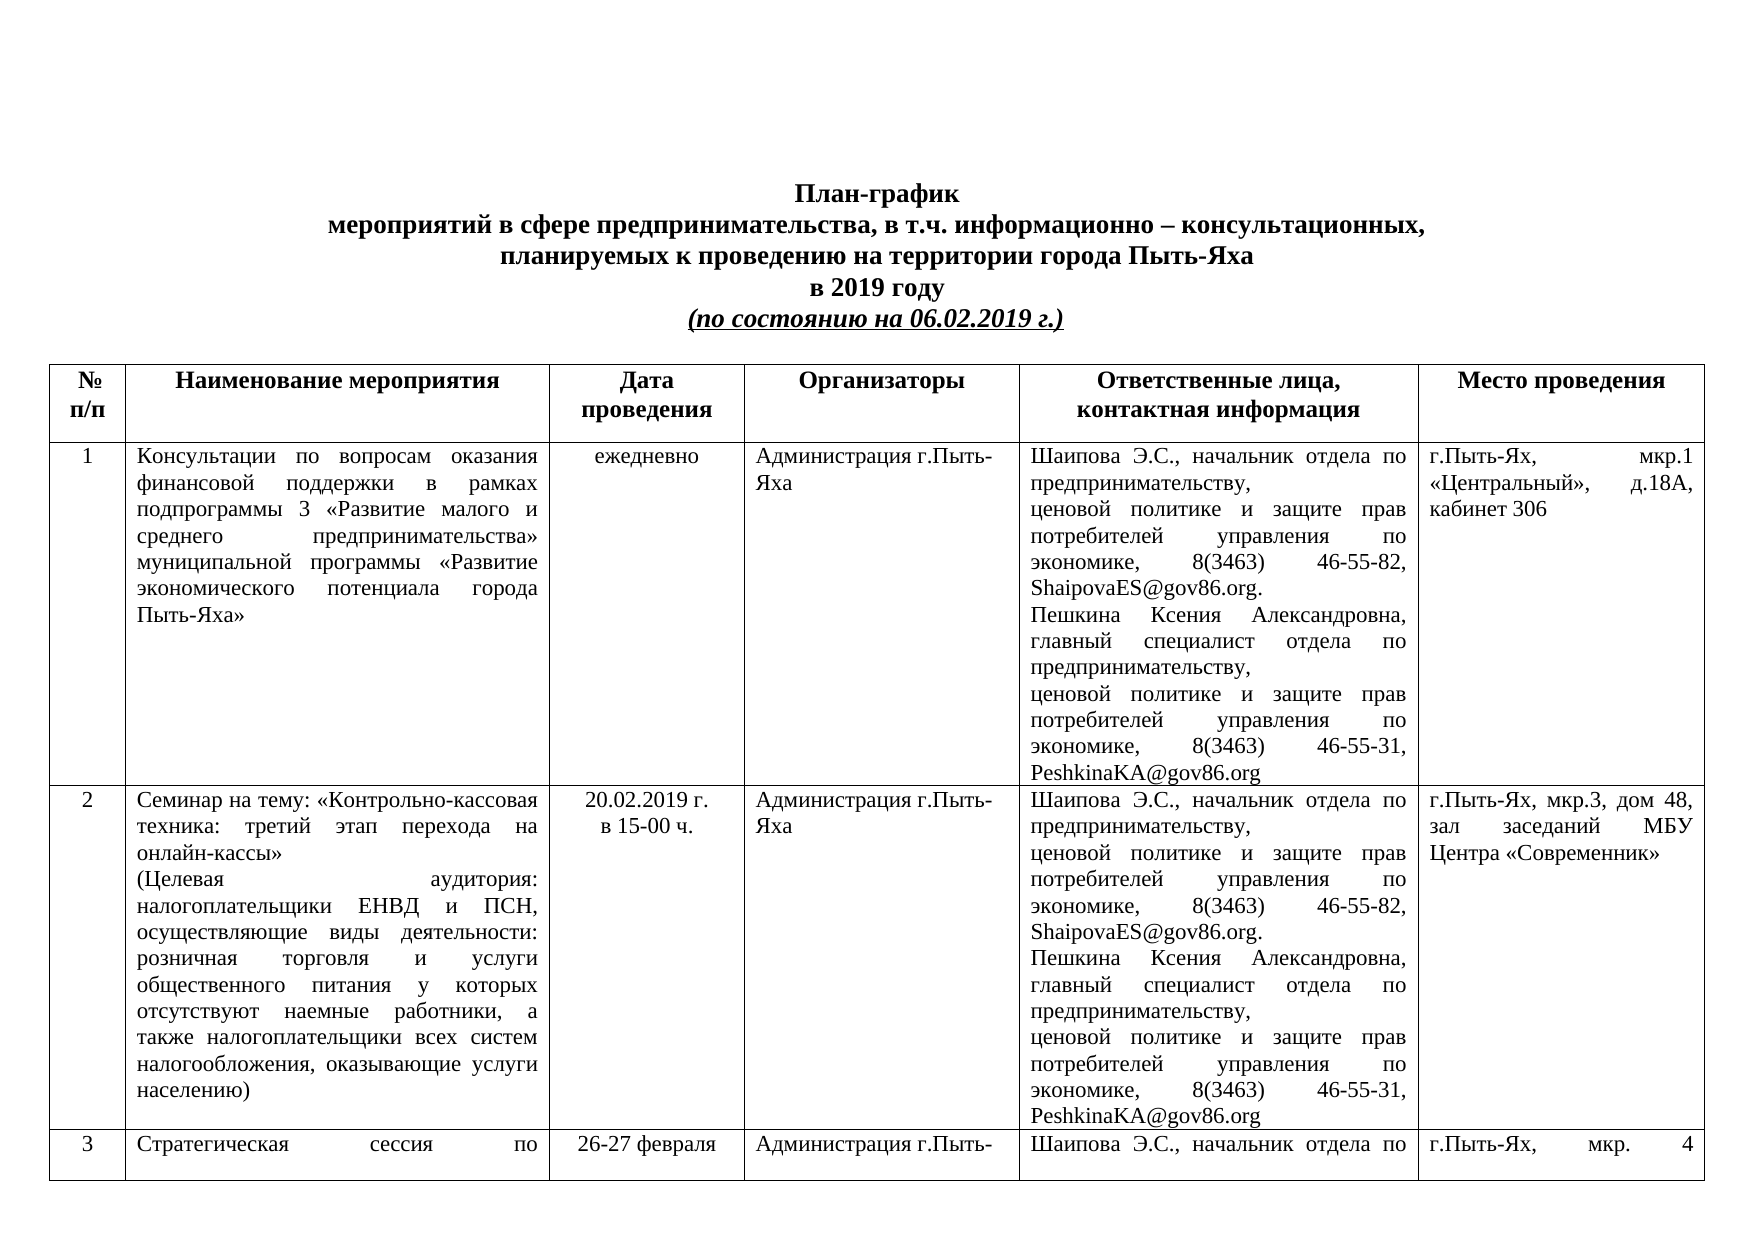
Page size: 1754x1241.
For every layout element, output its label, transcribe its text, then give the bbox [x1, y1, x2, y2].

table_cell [1020, 1130, 1418, 1180]
table_cell 2 [50, 786, 125, 1129]
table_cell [1419, 1130, 1704, 1180]
table_header Организаторы [745, 365, 1019, 442]
table_cell Семинар на тему: «Контрольно-кассовая техника: третий этап перехода на онлайн-кассы» (Целевая аудитория: налогоплательщики ЕНВД и ПСН, осуществляющие виды деятельности: розничная торговля и услуги общественного питания у которых отсутствуют наемные работники, а также налогоплательщики всех систем налогообложения, оказывающие услуги населению) [126, 786, 549, 1129]
table_cell Администрация г.Пыть-Яха [745, 443, 1019, 785]
table_cell Консультации по вопросам оказания финансовой поддержки в рамках подпрограммы 3 «Развитие малого и среднего предпринимательства» муниципальной программы «Развитие экономического потенциала города Пыть-Яха» [126, 443, 549, 785]
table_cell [126, 1130, 549, 1180]
text План-график [118, 177, 1636, 208]
table_cell ежедневно [550, 443, 744, 785]
table_cell Администрация г.Пыть-Яха [745, 786, 1019, 1129]
text планируемых к проведению на территории города Пыть-Яха [118, 239, 1636, 271]
table_header Наименование мероприятия [126, 365, 549, 442]
table_header № п/п [50, 365, 125, 442]
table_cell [745, 1130, 1019, 1180]
table_header Ответственные лица, контактная информация [1020, 365, 1418, 442]
table_header Дата проведения [550, 365, 744, 442]
table_cell 20.02.2019 г. в 15-00 ч. [550, 786, 744, 1129]
table_cell 3 [50, 1130, 125, 1180]
table_cell г.Пыть-Ях, мкр.3, дом 48, зал заседаний МБУ Центра «Современник» [1419, 786, 1704, 1129]
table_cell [550, 1130, 744, 1180]
table_header Место проведения [1419, 365, 1704, 442]
text в 2019 году [118, 271, 1636, 302]
text мероприятий в сфере предпринимательства, в т.ч. информационно – консультационных, [118, 208, 1636, 239]
table_cell 1 [50, 443, 125, 785]
text (по состоянию на 06.02.2019 г.) [118, 302, 1636, 333]
table_cell г.Пыть-Ях, мкр.1 «Центральный», д.18А, кабинет 306 [1419, 443, 1704, 785]
